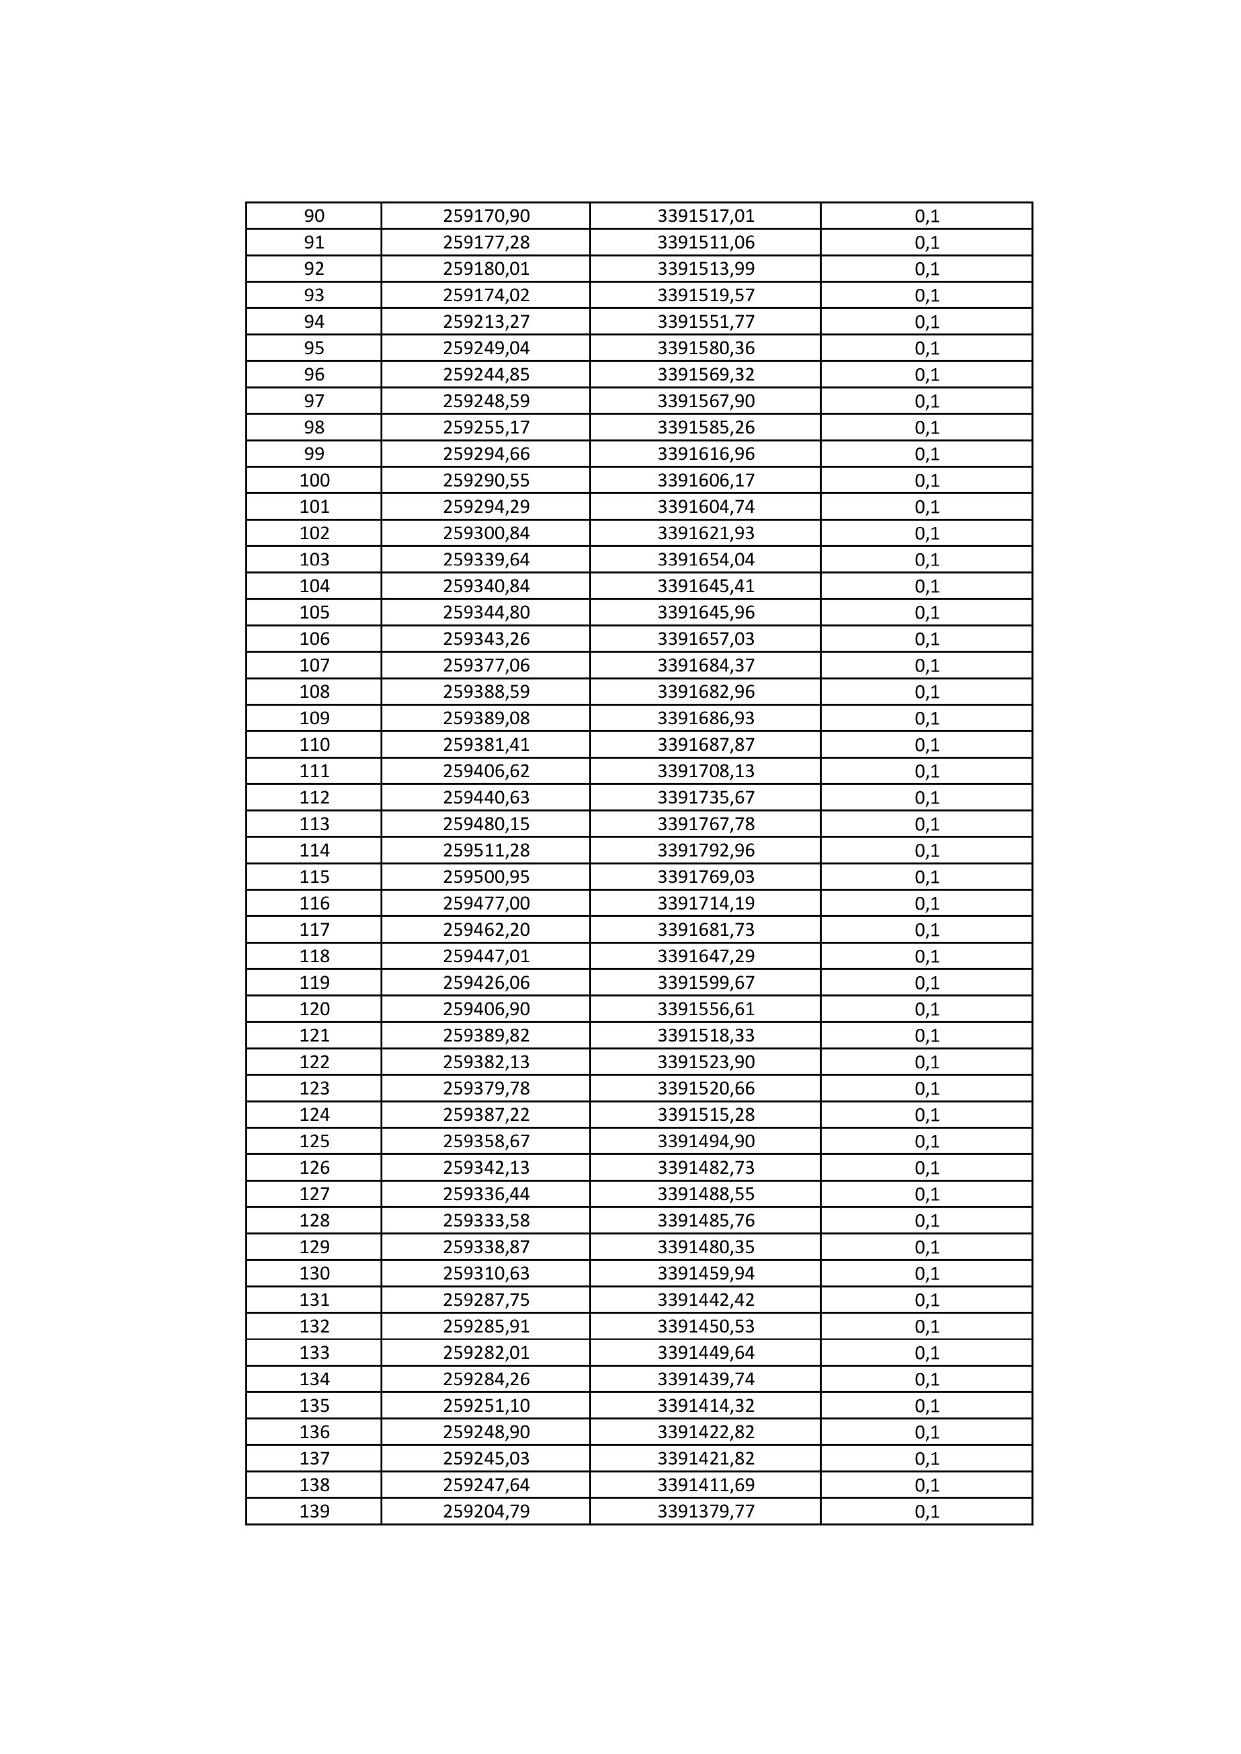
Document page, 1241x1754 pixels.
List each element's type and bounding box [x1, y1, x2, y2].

picture [88, 102, 1182, 1648]
